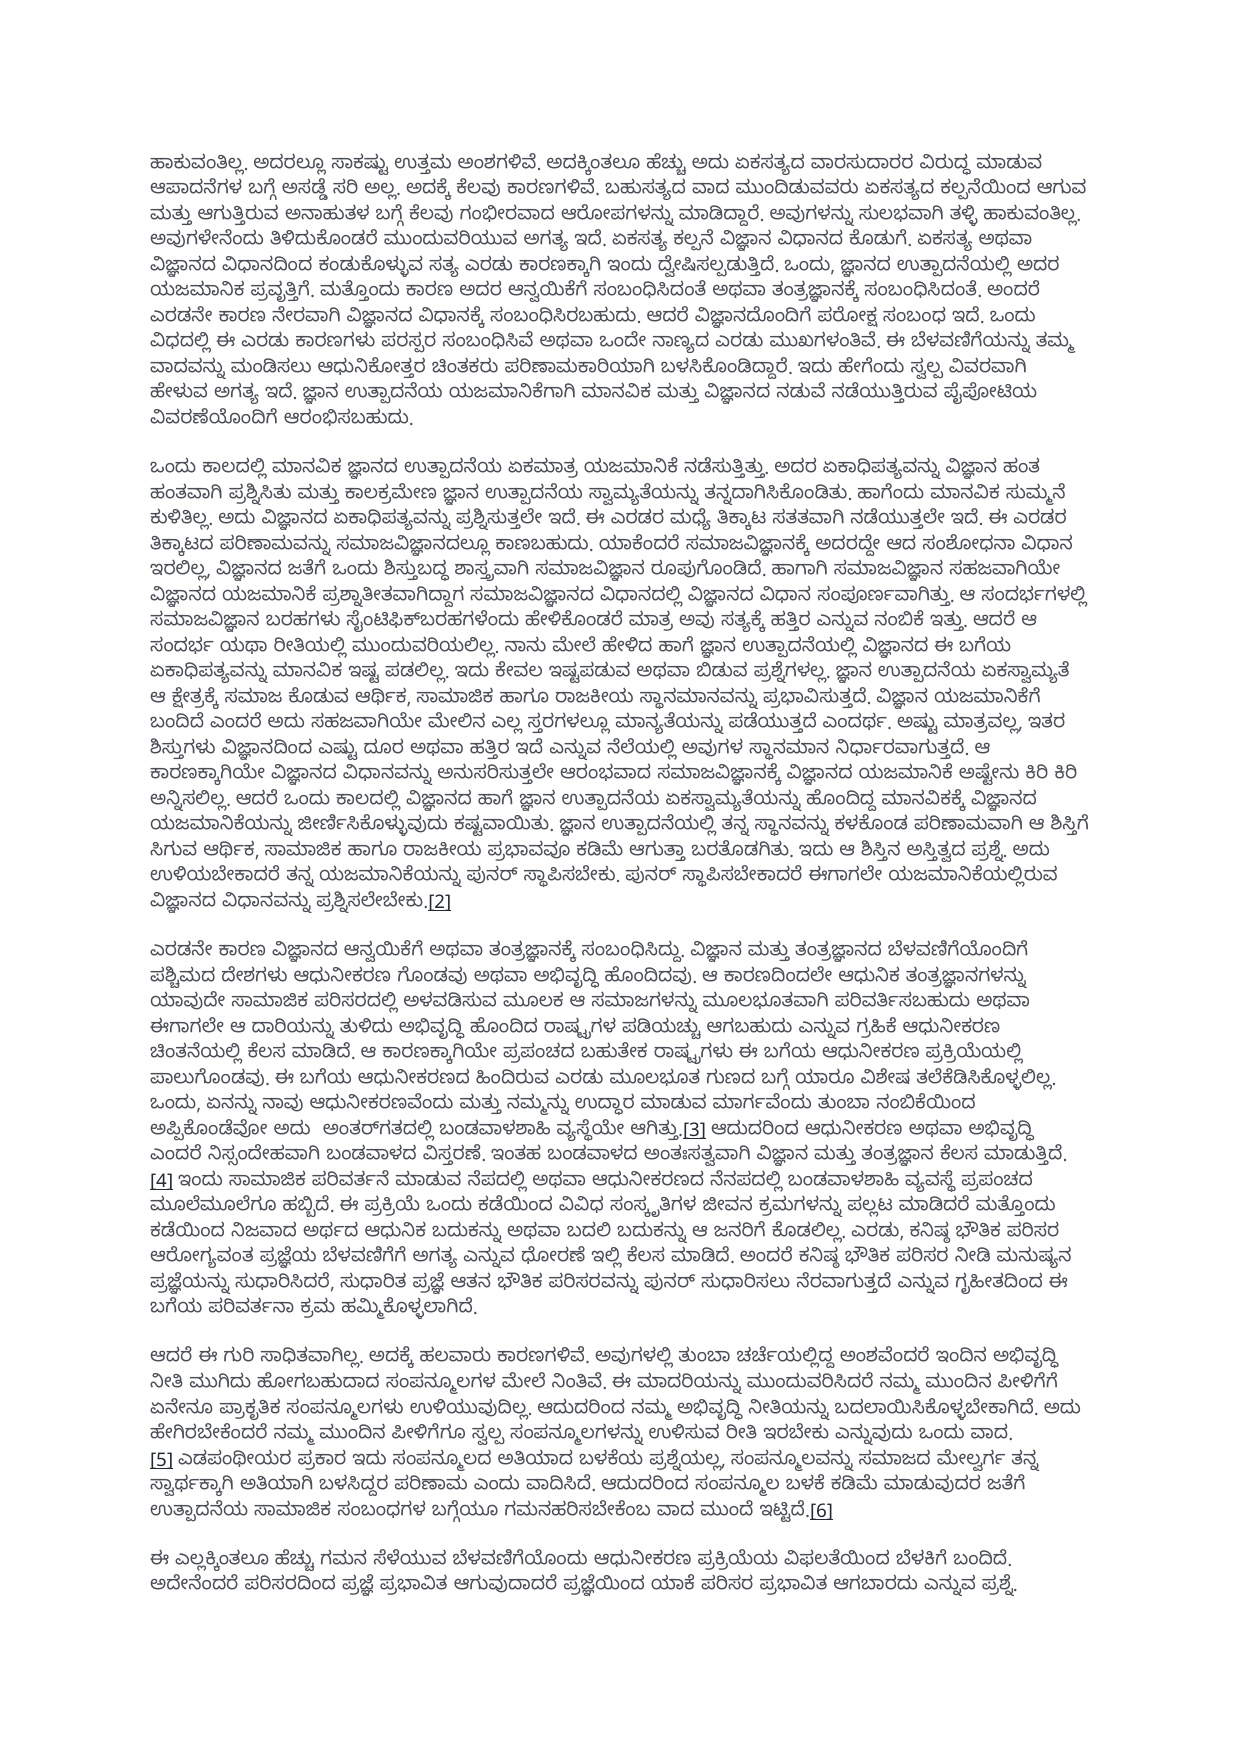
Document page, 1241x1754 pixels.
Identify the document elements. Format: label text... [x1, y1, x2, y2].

text ಆದರೆ ಈ ಗುರಿ ಸಾಧಿತವಾಗಿಲ್ಲ. ಅದಕ್ಕೆ ಹಲವಾರು ಕಾರಣಗಳಿವೆ. ಅವುಗಳಲ್ಲಿ ತುಂಬಾ ಚರ್ಚೆಯಲ್ಲಿದ್ದ ಅಂಶವೆಂದರೆ ಇಂದಿನ ಅಭಿವೃದ್ಧಿ ನೀತಿ ಮುಗಿದು ಹೋಗಬಹುದಾದ ಸಂಪನ್ಮೂಲಗಳ ಮೇಲೆ ನಿಂತಿವೆ. ಈ ಮಾದರಿಯನ್ನು ಮುಂದುವರಿಸಿದರೆ ನಮ್ಮ ಮುಂದಿನ ಪೀಳಿಗೆಗೆ ಏನೇನೂ ಪ್ರಾಕೃತಿಕ ಸಂಪನ್ಮೂಲಗಳು ಉಳಿಯುವುದಿಲ್ಲ. ಆದುದರಿಂದ ನಮ್ಮ ಅಭಿವೃದ್ಧಿ ನೀತಿಯನ್ನು ಬದಲಾಯಿಸಿಕೊಳ್ಳಬೇಕಾಗಿದೆ. ಅದು ಹೇಗಿರಬೇಕೆಂದರೆ ನಮ್ಮ ಮುಂದಿನ ಪೀಳಿಗೆಗೂ ಸ್ವಲ್ಪ ಸಂಪನ್ಮೂಲಗಳನ್ನು ಉಳಿಸುವ ರೀತಿ ಇರಬೇಕು ಎನ್ನುವುದು ಒಂದು ವಾದ.[5] ಎಡಪಂಥೀಯರ ಪ್ರಕಾರ ಇದು ಸಂಪನ್ಮೂಲದ ಅತಿಯಾದ ಬಳಕೆಯ ಪ್ರಶ್ನೆಯಲ್ಲ, ಸಂಪನ್ಮೂಲವನ್ನು ಸಮಾಜದ ಮೇಲ್ವರ್ಗ ತನ್ನ ಸ್ವಾರ್ಥಕ್ಕಾಗಿ ಅತಿಯಾಗಿ ಬಳಸಿದ್ದರ ಪರಿಣಾಮ ಎಂದು ವಾದಿಸಿದೆ. ಆದುದರಿಂದ ಸಂಪನ್ಮೂಲ ಬಳಕೆ ಕಡಿಮೆ ಮಾಡುವುದರ ಜತೆಗೆ ಉತ್ಪಾದನೆಯ ಸಾಮಾಜಿಕ ಸಂಬಂಧಗಳ ಬಗ್ಗೆಯೂ ಗಮನಹರಿಸಬೇಕೆಂಬ ವಾದ ಮುಂದೆ ಇಟ್ಟಿದೆ.[6] [150, 1344, 1090, 1522]
text ಒಂದು ಕಾಲದಲ್ಲಿ ಮಾನವಿಕ ಜ್ಞಾನದ ಉತ್ಪಾದನೆಯ ಏಕಮಾತ್ರ ಯಜಮಾನಿಕೆ ನಡೆಸುತ್ತಿತ್ತು. ಅದರ ಏಕಾಧಿಪತ್ಯವನ್ನು ವಿಜ್ಞಾನ ಹಂತ ಹಂತವಾಗಿ ಪ್ರಶ್ನಿಸಿತು ಮತ್ತು ಕಾಲಕ್ರಮೇಣ ಜ್ಞಾನ ಉತ್ಪಾದನೆಯ ಸ್ವಾಮ್ಯತೆಯನ್ನು ತನ್ನದಾಗಿಸಿಕೊಂಡಿತು. ಹಾಗೆಂದು ಮಾನವಿಕ ಸುಮ್ಮನೆ ಕುಳಿತಿಲ್ಲ. ಅದು ವಿಜ್ಞಾನದ ಏಕಾಧಿಪತ್ಯವನ್ನು ಪ್ರಶ್ನಿಸುತ್ತಲೇ ಇದೆ. ಈ ಎರಡರ ಮಧ್ಯೆ ತಿಕ್ಕಾಟ ಸತತವಾಗಿ ನಡೆಯುತ್ತಲೇ ಇದೆ. ಈ ಎರಡರ ತಿಕ್ಕಾಟದ ಪರಿಣಾಮವನ್ನು ಸಮಾಜವಿಜ್ಞಾನದಲ್ಲೂ ಕಾಣಬಹುದು. ಯಾಕೆಂದರೆ ಸಮಾಜವಿಜ್ಞಾನಕ್ಕೆ ಅದರದ್ದೇ ಆದ ಸಂಶೋಧನಾ ವಿಧಾನ ಇರಲಿಲ್ಲ, ವಿಜ್ಞಾನದ ಜತೆಗೆ ಒಂದು ಶಿಸ್ತುಬದ್ಧ ಶಾಸ್ತ್ರವಾಗಿ ಸಮಾಜವಿಜ್ಞಾನ ರೂಪುಗೊಂಡಿದೆ. ಹಾಗಾಗಿ ಸಮಾಜವಿಜ್ಞಾನ ಸಹಜವಾಗಿಯೇ ವಿಜ್ಞಾನದ ಯಜಮಾನಿಕೆ ಪ್ರಶ್ನಾತೀತವಾಗಿದ್ದಾಗ ಸಮಾಜವಿಜ್ಞಾನದ ವಿಧಾನದಲ್ಲಿ ವಿಜ್ಞಾನದ ವಿಧಾನ ಸಂಪೂರ್ಣವಾಗಿತ್ತು. ಆ ಸಂದರ್ಭಗಳಲ್ಲಿ ಸಮಾಜವಿಜ್ಞಾನ ಬರಹಗಳು ಸೈಂಟಿಫಿಕ್‌ಬರಹಗಳೆಂದು ಹೇಳಿಕೊಂಡರೆ ಮಾತ್ರ ಅವು ಸತ್ಯಕ್ಕೆ ಹತ್ತಿರ ಎನ್ನುವ ನಂಬಿಕೆ ಇತ್ತು. ಆದರೆ ಆ ಸಂದರ್ಭ ಯಥಾ ರೀತಿಯಲ್ಲಿ ಮುಂದುವರಿಯಲಿಲ್ಲ. ನಾನು ಮೇಲೆ ಹೇಳಿದ ಹಾಗೆ ಜ್ಞಾನ ಉತ್ಪಾದನೆಯಲ್ಲಿ ವಿಜ್ಞಾನದ ಈ ಬಗೆಯ ಏಕಾಧಿಪತ್ಯವನ್ನು ಮಾನವಿಕ ಇಷ್ಟ ಪಡಲಿಲ್ಲ. ಇದು ಕೇವಲ ಇಷ್ಟಪಡುವ ಅಥವಾ ಬಿಡುವ ಪ್ರಶ್ನೆಗಳಲ್ಲ. ಜ್ಞಾನ ಉತ್ಪಾದನೆಯ ಏಕಸ್ವಾಮ್ಯತೆ ಆ ಕ್ಷೇತ್ರಕ್ಕೆ ಸಮಾಜ ಕೊಡುವ ಆರ್ಥಿಕ, ಸಾಮಾಜಿಕ ಹಾಗೂ ರಾಜಕೀಯ ಸ್ಥಾನಮಾನವನ್ನು ಪ್ರಭಾವಿಸುತ್ತದೆ. ವಿಜ್ಞಾನ ಯಜಮಾನಿಕೆಗೆ ಬಂದಿದೆ ಎಂದರೆ ಅದು ಸಹಜವಾಗಿಯೇ ಮೇಲಿನ ಎಲ್ಲ ಸ್ತರಗಳಲ್ಲೂ ಮಾನ್ಯತೆಯನ್ನು ಪಡೆಯುತ್ತದೆ ಎಂದರ್ಥ. ಅಷ್ಟು ಮಾತ್ರವಲ್ಲ, ಇತರ ಶಿಸ್ತುಗಳು ವಿಜ್ಞಾನದಿಂದ ಎಷ್ಟು ದೂರ ಅಥವಾ ಹತ್ತಿರ ಇದೆ ಎನ್ನುವ ನೆಲೆಯಲ್ಲಿ ಅವುಗಳ ಸ್ಥಾನಮಾನ ನಿರ್ಧಾರವಾಗುತ್ತದೆ. ಆ ಕಾರಣಕ್ಕಾಗಿಯೇ ವಿಜ್ಞಾನದ ವಿಧಾನವನ್ನು ಅನುಸರಿಸುತ್ತಲೇ ಆರಂಭವಾದ ಸಮಾಜವಿಜ್ಞಾನಕ್ಕೆ ವಿಜ್ಞಾನದ ಯಜಮಾನಿಕೆ ಅಷ್ಟೇನು ಕಿರಿ ಕಿರಿ ಅನ್ನಿಸಲಿಲ್ಲ. ಆದರೆ ಒಂದು ಕಾಲದಲ್ಲಿ ವಿಜ್ಞಾನದ ಹಾಗೆ ಜ್ಞಾನ ಉತ್ಪಾದನೆಯ ಏಕಸ್ವಾಮ್ಯತೆಯನ್ನು ಹೊಂದಿದ್ದ ಮಾನವಿಕಕ್ಕೆ ವಿಜ್ಞಾನದ ಯಜಮಾನಿಕೆಯನ್ನು ಜೀರ್ಣಿಸಿಕೊಳ್ಳುವುದು ಕಷ್ಟವಾಯಿತು. ಜ್ಞಾನ ಉತ್ಪಾದನೆಯಲ್ಲಿ ತನ್ನ ಸ್ಥಾನವನ್ನು ಕಳಕೊಂಡ ಪರಿಣಾಮವಾಗಿ ಆ ಶಿಸ್ತಿಗೆ ಸಿಗುವ ಆರ್ಥಿಕ, ಸಾಮಾಜಿಕ ಹಾಗೂ ರಾಜಕೀಯ ಪ್ರಭಾವವೂ ಕಡಿಮೆ ಆಗುತ್ತಾ ಬರತೊಡಗಿತು. ಇದು ಆ ಶಿಸ್ತಿನ ಅಸ್ತಿತ್ವದ ಪ್ರಶ್ನೆ. ಅದು ಉಳಿಯಬೇಕಾದರೆ ತನ್ನ ಯಜಮಾನಿಕೆಯನ್ನು ಪುನರ್ ಸ್ಥಾಪಿಸಬೇಕು. ಪುನರ್ ಸ್ಥಾಪಿಸಬೇಕಾದರೆ ಈಗಾಗಲೇ ಯಜಮಾನಿಕೆಯಲ್ಲಿರುವ ವಿಜ್ಞಾನದ ವಿಧಾನವನ್ನು ಪ್ರಶ್ನಿಸಲೇಬೇಕು.[2] [150, 454, 1090, 914]
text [150, 150, 1090, 431]
text ಎರಡನೇ ಕಾರಣ ವಿಜ್ಞಾನದ ಆನ್ವಯಿಕೆಗೆ ಅಥವಾ ತಂತ್ರಜ್ಞಾನಕ್ಕೆ ಸಂಬಂಧಿಸಿದ್ದು. ವಿಜ್ಞಾನ ಮತ್ತು ತಂತ್ರಜ್ಞಾನದ ಬೆಳವಣಿಗೆಯೊಂದಿಗೆ ಪಶ್ಚಿಮದ ದೇಶಗಳು ಆಧುನೀಕರಣ ಗೊಂಡವು ಅಥವಾ ಅಭಿವೃದ್ಧಿ ಹೊಂದಿದವು. ಆ ಕಾರಣದಿಂದಲೇ ಆಧುನಿಕ ತಂತ್ರಜ್ಞಾನಗಳನ್ನು ಯಾವುದೇ ಸಾಮಾಜಿಕ ಪರಿಸರದಲ್ಲಿ ಅಳವಡಿಸುವ ಮೂಲಕ ಆ ಸಮಾಜಗಳನ್ನು ಮೂಲಭೂತವಾಗಿ ಪರಿವರ್ತಿಸಬಹುದು ಅಥವಾ ಈಗಾಗಲೇ ಆ ದಾರಿಯನ್ನು ತುಳಿದು ಅಭಿವೃದ್ಧಿ ಹೊಂದಿದ ರಾಷ್ಟ್ರಗಳ ಪಡಿಯಚ್ಚು ಆಗಬಹುದು ಎನ್ನುವ ಗ್ರಹಿಕೆ ಆಧುನೀಕರಣ ಚಿಂತನೆಯಲ್ಲಿ ಕೆಲಸ ಮಾಡಿದೆ. ಆ ಕಾರಣಕ್ಕಾಗಿಯೇ ಪ್ರಪಂಚದ ಬಹುತೇಕ ರಾಷ್ಟ್ರಗಳು ಈ ಬಗೆಯ ಆಧುನೀಕರಣ ಪ್ರಕ್ರಿಯೆಯಲ್ಲಿ ಪಾಲುಗೊಂಡವು. ಈ ಬಗೆಯ ಆಧುನೀಕರಣದ ಹಿಂದಿರುವ ಎರಡು ಮೂಲಭೂತ ಗುಣದ ಬಗ್ಗೆ ಯಾರೂ ವಿಶೇಷ ತಲೆಕೆಡಿಸಿಕೊಳ್ಳಲಿಲ್ಲ. ಒಂದು, ಏನನ್ನು ನಾವು ಆಧುನೀಕರಣವೆಂದು ಮತ್ತು ನಮ್ಮನ್ನು ಉದ್ಧಾರ ಮಾಡುವ ಮಾರ್ಗವೆಂದು ತುಂಬಾ ನಂಬಿಕೆಯಿಂದ ಅಪ್ಪಿಕೊಂಡೆವೋ ಅದು ಅಂತರ್‌ಗತದಲ್ಲಿ ಬಂಡವಾಳಶಾಹಿ ವ್ಯಸ್ಥೆಯೇ ಆಗಿತ್ತು.[3] ಆದುದರಿಂದ ಆಧುನೀಕರಣ ಅಥವಾ ಅಭಿವೃದ್ಧಿ ಎಂದರೆ ನಿಸ್ಸಂದೇಹವಾಗಿ ಬಂಡವಾಳದ ವಿಸ್ತರಣೆ. ಇಂತಹ ಬಂಡವಾಳದ ಅಂತಃಸತ್ವವಾಗಿ ವಿಜ್ಞಾನ ಮತ್ತು ತಂತ್ರಜ್ಞಾನ ಕೆಲಸ ಮಾಡುತ್ತಿದೆ.[4] ಇಂದು ಸಾಮಾಜಿಕ ಪರಿವರ್ತನೆ ಮಾಡುವ ನೆಪದಲ್ಲಿ ಅಥವಾ ಆಧುನೀಕರಣದ ನೆನಪದಲ್ಲಿ ಬಂಡವಾಳಶಾಹಿ ವ್ಯವಸ್ಥೆ ಪ್ರಪಂಚದ ಮೂಲೆಮೂಲೆಗೂ ಹಬ್ಬಿದೆ. ಈ ಪ್ರಕ್ರಿಯೆ ಒಂದು ಕಡೆಯಿಂದ ವಿವಿಧ ಸಂಸ್ಕೃತಿಗಳ ಜೀವನ ಕ್ರಮಗಳನ್ನು ಪಲ್ಲಟ ಮಾಡಿದರೆ ಮತ್ತೊಂದು ಕಡೆಯಿಂದ ನಿಜವಾದ ಅರ್ಥದ ಆಧುನಿಕ ಬದುಕನ್ನು ಅಥವಾ ಬದಲಿ ಬದುಕನ್ನು ಆ ಜನರಿಗೆ ಕೊಡಲಿಲ್ಲ. ಎರಡು, ಕನಿಷ್ಠ ಭೌತಿಕ ಪರಿಸರ ಆರೋಗ್ಯವಂತ ಪ್ರಜ್ಞೆಯ ಬೆಳವಣಿಗೆಗೆ ಅಗತ್ಯ ಎನ್ನುವ ಧೋರಣೆ ಇಲ್ಲಿ ಕೆಲಸ ಮಾಡಿದೆ. ಅಂದರೆ ಕನಿಷ್ಠ ಭೌತಿಕ ಪರಿಸರ ನೀಡಿ ಮನುಷ್ಯನ ಪ್ರಜ್ಞೆಯನ್ನು ಸುಧಾರಿಸಿದರೆ, ಸುಧಾರಿತ ಪ್ರಜ್ಞೆ ಆತನ ಭೌತಿಕ ಪರಿಸರವನ್ನು ಪುನರ್ ಸುಧಾರಿಸಲು ನೆರವಾಗುತ್ತದೆ ಎನ್ನುವ ಗೃಹೀತದಿಂದ ಈ ಬಗೆಯ ಪರಿವರ್ತನಾ ಕ್ರಮ ಹಮ್ಮಿಕೊಳ್ಳಲಾಗಿದೆ. [150, 937, 1090, 1320]
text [150, 1546, 1090, 1597]
